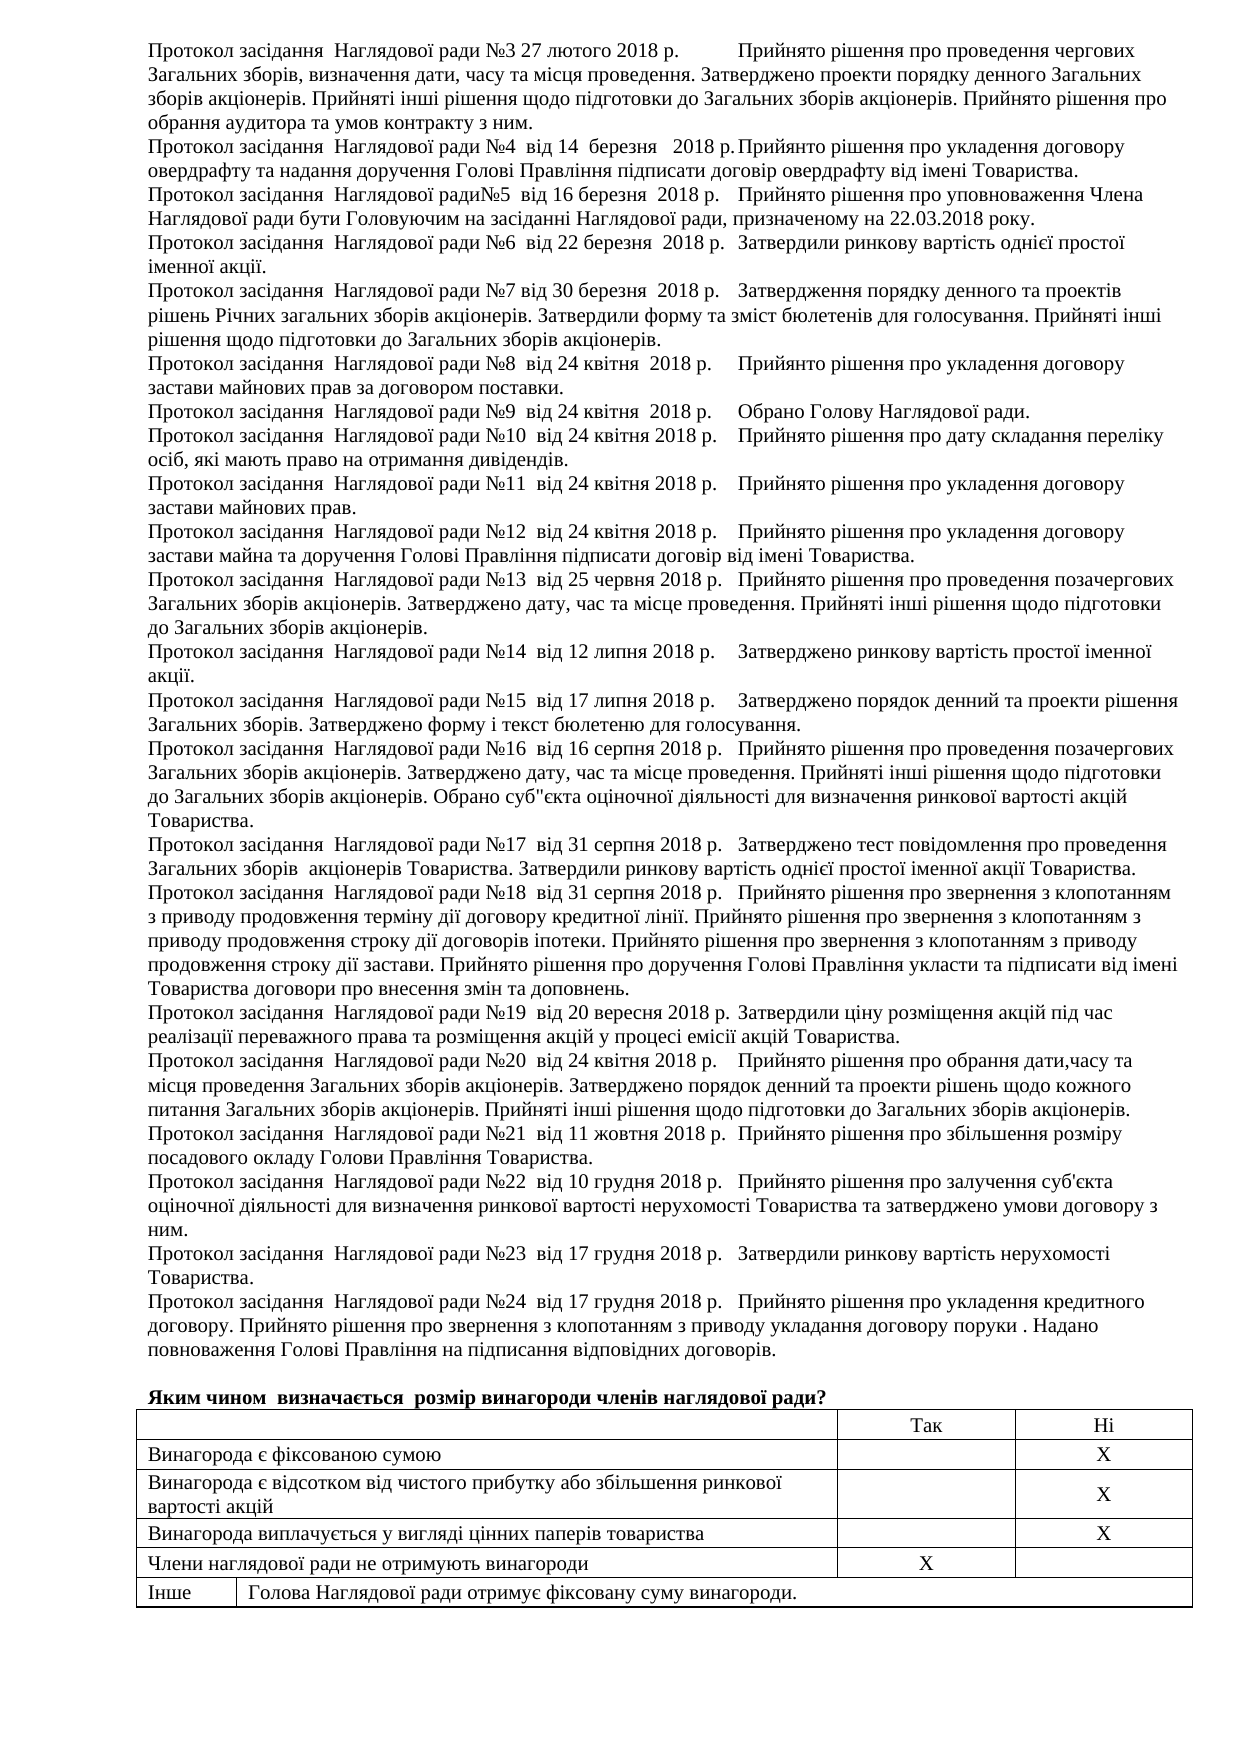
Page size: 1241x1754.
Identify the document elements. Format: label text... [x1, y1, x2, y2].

text Протокол засідання Наглядової ради №22 від 10 грудня 2018 р. Прийнято рішення про залучення суб'єкта оціночної діяльності для визначення ринкової вартості нерухомості Товариства та затверджено умови договору з ним. [148, 1169, 1181, 1241]
table_cell Члени наглядової ради не отримують винагороди [137, 1548, 837, 1577]
table_header Так [838, 1410, 1015, 1439]
table_cell Винагорода виплачується у вигляді цінних паперів товариства [137, 1519, 837, 1547]
text Протокол засідання Наглядової ради №21 від 11 жовтня 2018 р. Прийнято рішення про збільшення розміру посадового окладу Голови Правління Товариства. [148, 1121, 1181, 1169]
text Протокол засідання Наглядової ради №15 від 17 липня 2018 р. Затверджено порядок денний та проекти рішення Загальних зборів. Затверджено форму і текст бюлетеню для голосування. [148, 687, 1181, 736]
table_cell Винагорода є фіксованою сумою [137, 1440, 837, 1468]
text Протокол засідання Наглядової ради №7 від 30 березня 2018 р. Затвердження порядку денного та проектів рішень Річних загальних зборів акціонерів. Затвердили форму та зміст бюлетенів для голосування. Прийняті інші рішення щодо підготовки до Загальних зборів акціонерів. [148, 278, 1181, 351]
table_cell X [1016, 1519, 1192, 1547]
text Протокол засідання Наглядової ради №11 від 24 квітня 2018 р. Прийнято рішення про укладення договору застави майнових прав. [148, 471, 1181, 519]
table_cell Інше [137, 1578, 236, 1606]
text Протокол засідання Наглядової ради №20 від 24 квітня 2018 р. Прийнято рішення про обрання дати,часу та місця проведення Загальних зборів акціонерів. Затверджено порядок денний та проекти рішень щодо кожного питання Загальних зборів акціонерів. Прийняті інші рішення щодо підготовки до Загальних зборів акціонерів. [148, 1048, 1181, 1121]
text Протокол засідання Наглядової ради №12 від 24 квітня 2018 р. Прийнято рішення про укладення договору застави майна та доручення Голові Правління підписати договір від імені Товариства. [148, 519, 1181, 567]
text Яким чином визначається розмір винагороди членів наглядової ради? [148, 1385, 1181, 1409]
table_cell [1016, 1548, 1192, 1577]
table_header [137, 1410, 837, 1439]
text Протокол засідання Наглядової ради №4 від 14 березня 2018 р. Прийянто рішення про укладення договору овердрафту та надання доручення Голові Правління підписати договір овердрафту від імені Товариства. [148, 134, 1181, 182]
text Протокол засідання Наглядової ради №18 від 31 серпня 2018 р. Прийнято рішення про звернення з клопотанням з приводу продовження терміну дії договору кредитної лінії. Прийнято рішення про звернення з клопотанням з приводу продовження строку дії договорів іпотеки. Прийнято рішення про звернення з клопотанням з приводу продовження строку дії застави. Прийнято рішення про доручення Голові Правління укласти та підписати від імені Товариства договори про внесення змін та доповнень. [148, 880, 1181, 1000]
text Протокол засідання Наглядової ради №23 від 17 грудня 2018 р. Затвердили ринкову вартість нерухомості Товариства. [148, 1241, 1181, 1289]
table_cell Голова Наглядової ради отримує фіксовану суму винагороди. [237, 1578, 1192, 1606]
table_cell [838, 1440, 1015, 1468]
text Протокол засідання Наглядової ради №16 від 16 серпня 2018 р. Прийнято рішення про проведення позачергових Загальних зборів акціонерів. Затверджено дату, час та місце проведення. Прийняті інші рішення щодо підготовки до Загальних зборів акціонерів. Обрано суб"єкта оціночної діяльності для визначення ринкової вартості акцій Товариства. [148, 736, 1181, 832]
table_header Ні [1016, 1410, 1192, 1439]
text Протокол засідання Наглядової ради №19 від 20 вересня 2018 р. Затвердили ціну розміщення акцій під час реалізації переважного права та розміщення акцій у процесі емісії акцій Товариства. [148, 1000, 1181, 1048]
text Протокол засідання Наглядової ради №14 від 12 липня 2018 р. Затверджено ринкову вартість простої іменної акції. [148, 639, 1181, 687]
text Протокол засідання Наглядової ради №17 від 31 серпня 2018 р. Затверджено тест повідомлення про проведення Загальних зборів акціонерів Товариства. Затвердили ринкову вартість однієї простої іменної акції Товариства. [148, 832, 1181, 880]
text Протокол засідання Наглядової ради №13 від 25 червня 2018 р. Прийнято рішення про проведення позачергових Загальних зборів акціонерів. Затверджено дату, час та місце проведення. Прийняті інші рішення щодо підготовки до Загальних зборів акціонерів. [148, 567, 1181, 639]
table_cell [838, 1470, 1015, 1518]
table_cell X [1016, 1470, 1192, 1518]
text Протокол засідання Наглядової ради№5 від 16 березня 2018 р. Прийнято рішення про уповноваження Члена Наглядової ради бути Головуючим на засіданні Наглядової ради, призначеному на 22.03.2018 року. [148, 182, 1181, 230]
table_cell Винагорода є відсотком від чистого прибутку або збільшення ринкової вартості акцій [137, 1470, 837, 1518]
table_cell X [1016, 1440, 1192, 1468]
table_cell X [838, 1548, 1015, 1577]
text Протокол засідання Наглядової ради №8 від 24 квітня 2018 р. Прийянто рішення про укладення договору застави майнових прав за договором поставки. [148, 351, 1181, 399]
text Протокол засідання Наглядової ради №3 27 лютого 2018 р. Прийнято рішення про проведення чергових Загальних зборів, визначення дати, часу та місця проведення. Затверджено проекти порядку денного Загальних зборів акціонерів. Прийняті інші рішення щодо підготовки до Загальних зборів акціонерів. Прийнято рішення про обрання аудитора та умов контракту з ним. [148, 38, 1181, 134]
text Протокол засідання Наглядової ради №6 від 22 березня 2018 р. Затвердили ринкову вартість однієї простої іменної акції. [148, 230, 1181, 278]
table_cell [838, 1519, 1015, 1547]
text Протокол засідання Наглядової ради №9 від 24 квітня 2018 р. Обрано Голову Наглядової ради. [148, 399, 1181, 423]
text Протокол засідання Наглядової ради №24 від 17 грудня 2018 р. Прийнято рішення про укладення кредитного договору. Прийнято рішення про звернення з клопотанням з приводу укладання договору поруки . Надано повноваження Голові Правління на підписання відповідних договорів. [148, 1289, 1181, 1361]
text Протокол засідання Наглядової ради №10 від 24 квітня 2018 р. Прийнято рішення про дату складання переліку осіб, які мають право на отримання дивідендів. [148, 423, 1181, 471]
